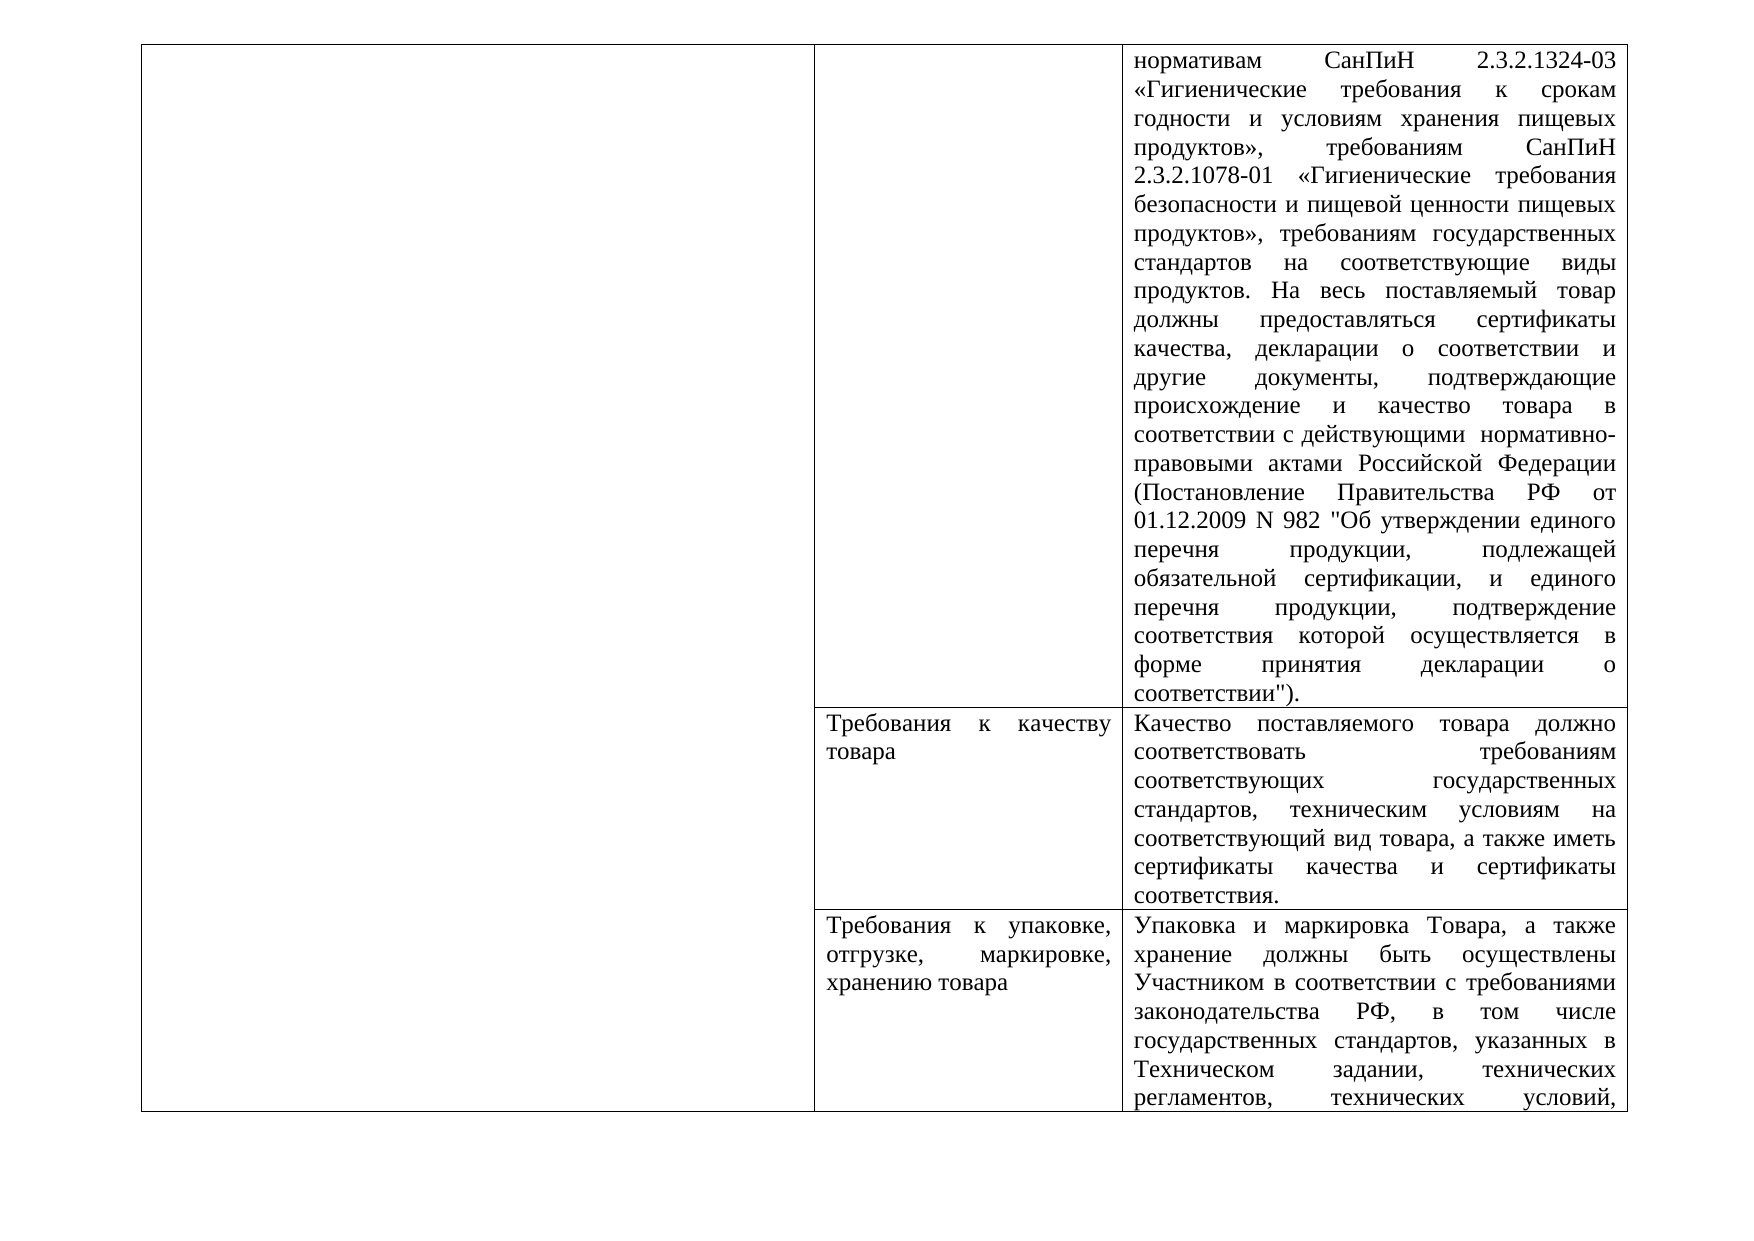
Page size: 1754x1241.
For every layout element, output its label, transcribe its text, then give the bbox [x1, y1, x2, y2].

table_cell Качество поставляемого товара должно соответствовать требованиям соответствующих государственных стандартов, техническим условиям на соответствующий вид товара, а также иметь сертификаты качества и сертификаты соответствия. [1123, 708, 1627, 909]
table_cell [815, 45, 1122, 707]
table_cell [1123, 45, 1627, 707]
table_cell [1123, 910, 1627, 1111]
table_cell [815, 910, 1122, 1111]
table_cell Требования к качеству товара [815, 708, 1122, 909]
